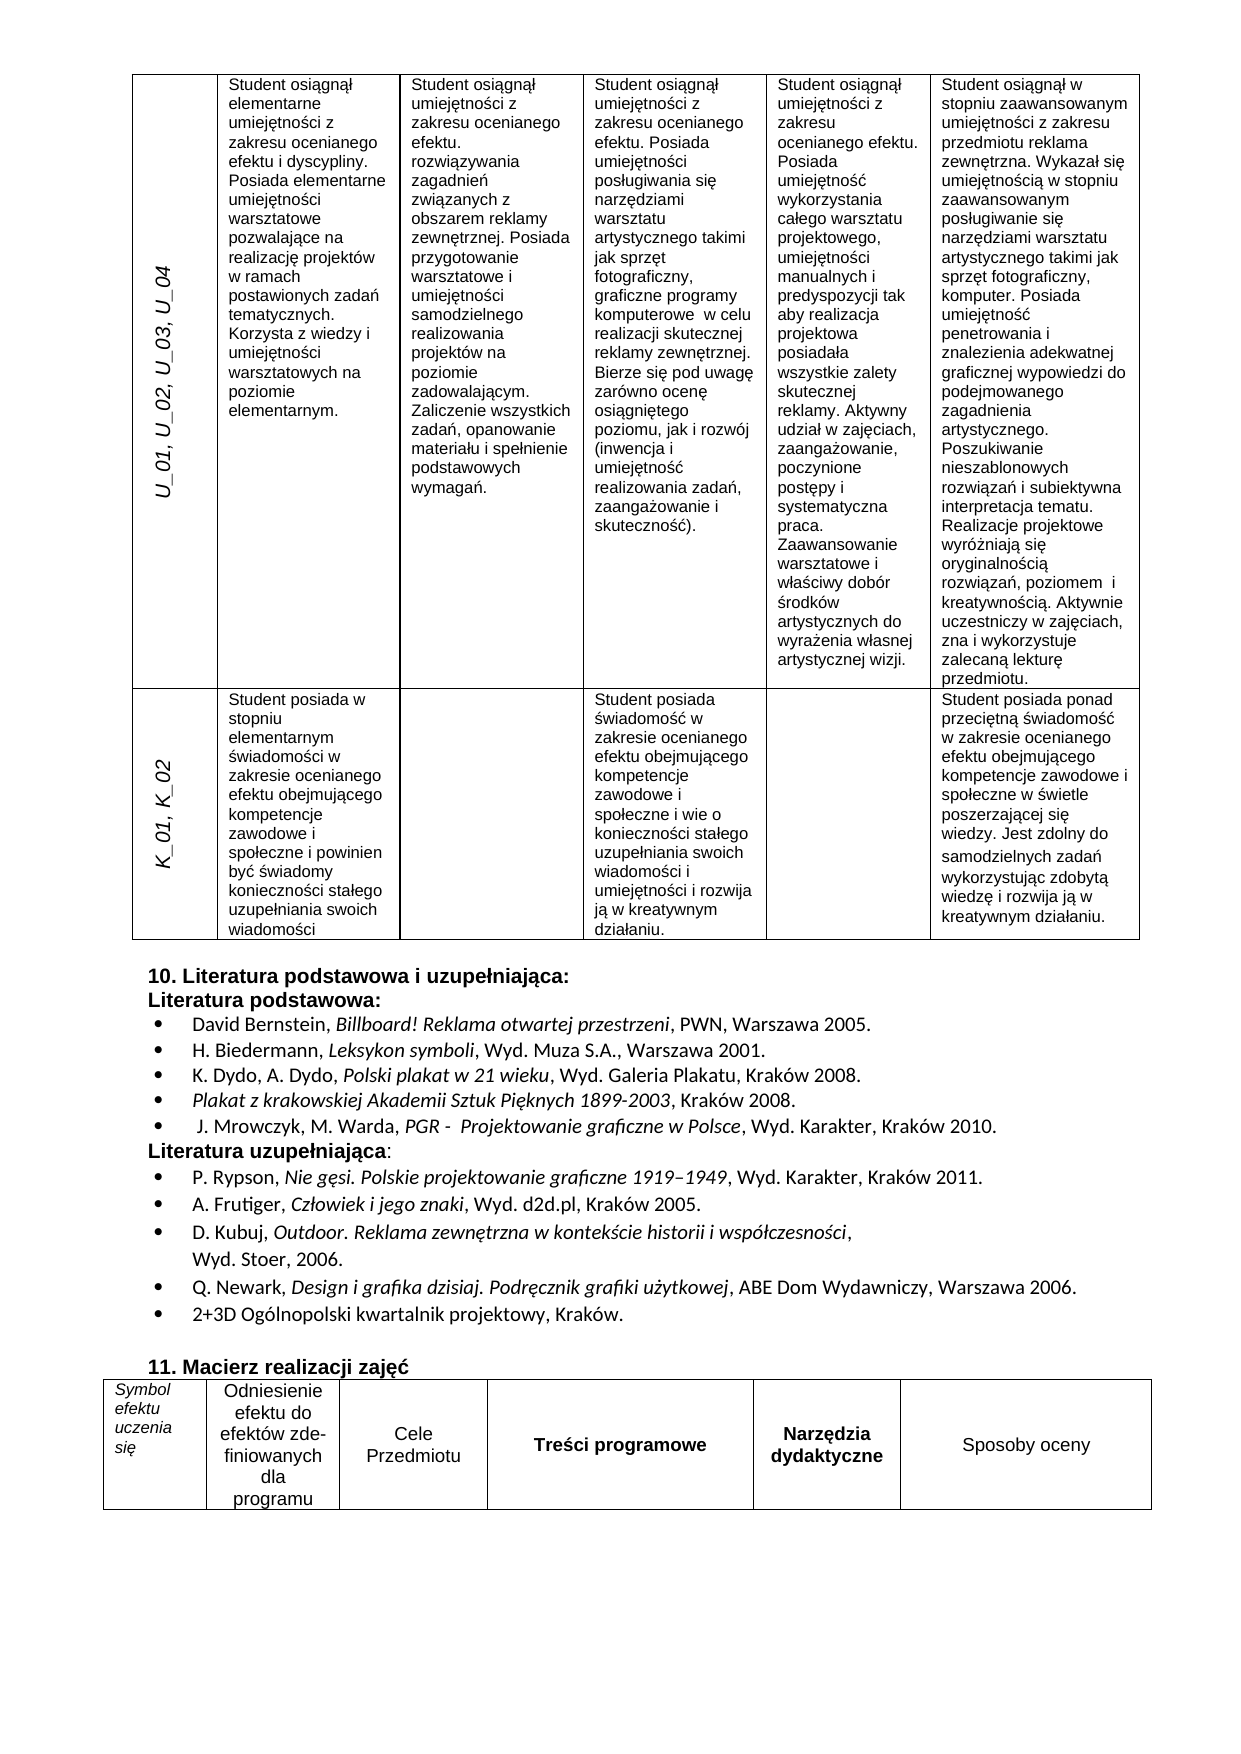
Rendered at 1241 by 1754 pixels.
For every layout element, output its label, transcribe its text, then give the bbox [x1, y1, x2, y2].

table_cell Student osiągnął elementarne umiejętności z zakresu ocenianego efektu i dyscypliny. Posiada elementarne umiejętności warsztatowe pozwalające na realizację projektów w ramach postawionych zadań tematycznych. Korzysta z wiedzy i umiejętności warsztatowych na poziomie elementarnym. [218, 75, 399, 688]
list J. Mrowczyk, M. Warda, PGR - Projektowanie graficzne w Polsce, Wyd. Karakter, Kraków 2010. [154, 1113, 1093, 1138]
table_cell Student posiada ponad przeciętną świadomość w zakresie ocenianego efektu obejmującego kompetencje zawodowe i społeczne w świetle poszerzającej się wiedzy. Jest zdolny do samodzielnych zadań wykorzystując zdobytą wiedzę i rozwija ją w kreatywnym działaniu. [931, 689, 1139, 938]
list 2+3D Ogólnopolski kwartalnik projektowy, Kraków. [154, 1300, 1152, 1327]
table_cell [767, 689, 930, 938]
table_cell K_01, K_02 [133, 689, 217, 938]
text Literatura uzupełniająca: [148, 1138, 1078, 1162]
list Q. Newark, Design i grafika dzisiaj. Podręcznik grafiki użytkowej, ABE Dom Wydawniczy, Warszawa 2006. [154, 1272, 1152, 1300]
table_header Narzędzia dydaktyczne [754, 1380, 900, 1509]
table_cell Student osiągnął umiejętności z zakresu ocenianego efektu. Posiada umiejętność wykorzystania całego warsztatu projektowego, umiejętności manualnych i predyspozycji tak aby realizacja projektowa posiadała wszystkie zalety skutecznej reklamy. Aktywny udział w zajęciach, zaangażowanie, poczynione postępy i systematyczna praca. Zaawansowanie warsztatowe i właściwy dobór środków artystycznych do wyrażenia własnej artystycznej wizji. [767, 75, 930, 688]
table_cell [401, 689, 583, 938]
text 11. Macierz realizacji zajęć [148, 1355, 1078, 1379]
list A. Frutiger, Człowiek i jego znaki, Wyd. d2d.pl, Kraków 2005. [154, 1190, 1152, 1217]
table_header Symbol efektu uczenia się [104, 1380, 206, 1509]
list D. Kubuj, Outdoor. Reklama zewnętrzna w kontekście historii i współczesności, Wyd. Stoer, 2006. [154, 1217, 1152, 1272]
table_header Sposoby oceny [901, 1380, 1151, 1509]
text 10. Literatura podstawowa i uzupełniająca: [148, 963, 1078, 987]
table_cell Student osiągnął umiejętności z zakresu ocenianego efektu. rozwiązywania zagadnień związanych z obszarem reklamy zewnętrznej. Posiada przygotowanie warsztatowe i umiejętności samodzielnego realizowania projektów na poziomie zadowalającym. Zaliczenie wszystkich zadań, opanowanie materiału i spełnienie podstawowych wymagań. [401, 75, 583, 688]
table_header Treści programowe [488, 1380, 753, 1509]
table_cell Student posiada w stopniu elementarnym świadomości w zakresie ocenianego efektu obejmującego kompetencje zawodowe i społeczne i powinien być świadomy konieczności stałego uzupełniania swoich wiadomości [218, 689, 399, 938]
table_header Odniesienie efektu do efektów zdefiniowanych dla programu [207, 1380, 339, 1509]
list P. Rypson, Nie gęsi. Polskie projektowanie graficzne 1919–1949, Wyd. Karakter, Kraków 2011. [154, 1162, 1152, 1190]
list H. Biedermann, Leksykon symboli, Wyd. Muza S.A., Warszawa 2001. [154, 1037, 1093, 1062]
table_cell Student osiągnął w stopniu zaawansowanym umiejętności z zakresu przedmiotu reklama zewnętrzna. Wykazał się umiejętnością w stopniu zaawansowanym posługiwanie się narzędziami warsztatu artystycznego takimi jak sprzęt fotograficzny, komputer. Posiada umiejętność penetrowania i znalezienia adekwatnej graficznej wypowiedzi do podejmowanego zagadnienia artystycznego. Poszukiwanie nieszablonowych rozwiązań i subiektywna interpretacja tematu. Realizacje projektowe wyróżniają się oryginalnością rozwiązań, poziomem i kreatywnością. Aktywnie uczestniczy w zajęciach, zna i wykorzystuje zalecaną lekturę przedmiotu. [931, 75, 1139, 688]
table_header Cele Przedmiotu [340, 1380, 487, 1509]
text Literatura podstawowa: [148, 987, 1078, 1011]
table_cell U_01, U_02, U_03, U_04 [133, 75, 217, 688]
list David Bernstein, Billboard! Reklama otwartej przestrzeni, PWN, Warszawa 2005. [154, 1011, 1093, 1037]
table_cell Student osiągnął umiejętności z zakresu ocenianego efektu. Posiada umiejętności posługiwania się narzędziami warsztatu artystycznego takimi jak sprzęt fotograficzny, graficzne programy komputerowe w celu realizacji skutecznej reklamy zewnętrznej. Bierze się pod uwagę zarówno ocenę osiągniętego poziomu, jak i rozwój (inwencja i umiejętność realizowania zadań, zaangażowanie i skuteczność). [584, 75, 766, 688]
list Plakat z krakowskiej Akademii Sztuk Pięknych 1899-2003, Kraków 2008. [154, 1088, 1093, 1113]
table_cell Student posiada świadomość w zakresie ocenianego efektu obejmującego kompetencje zawodowe i społeczne i wie o konieczności stałego uzupełniania swoich wiadomości i umiejętności i rozwija ją w kreatywnym działaniu. [584, 689, 766, 938]
list K. Dydo, A. Dydo, Polski plakat w 21 wieku, Wyd. Galeria Plakatu, Kraków 2008. [154, 1062, 1093, 1088]
